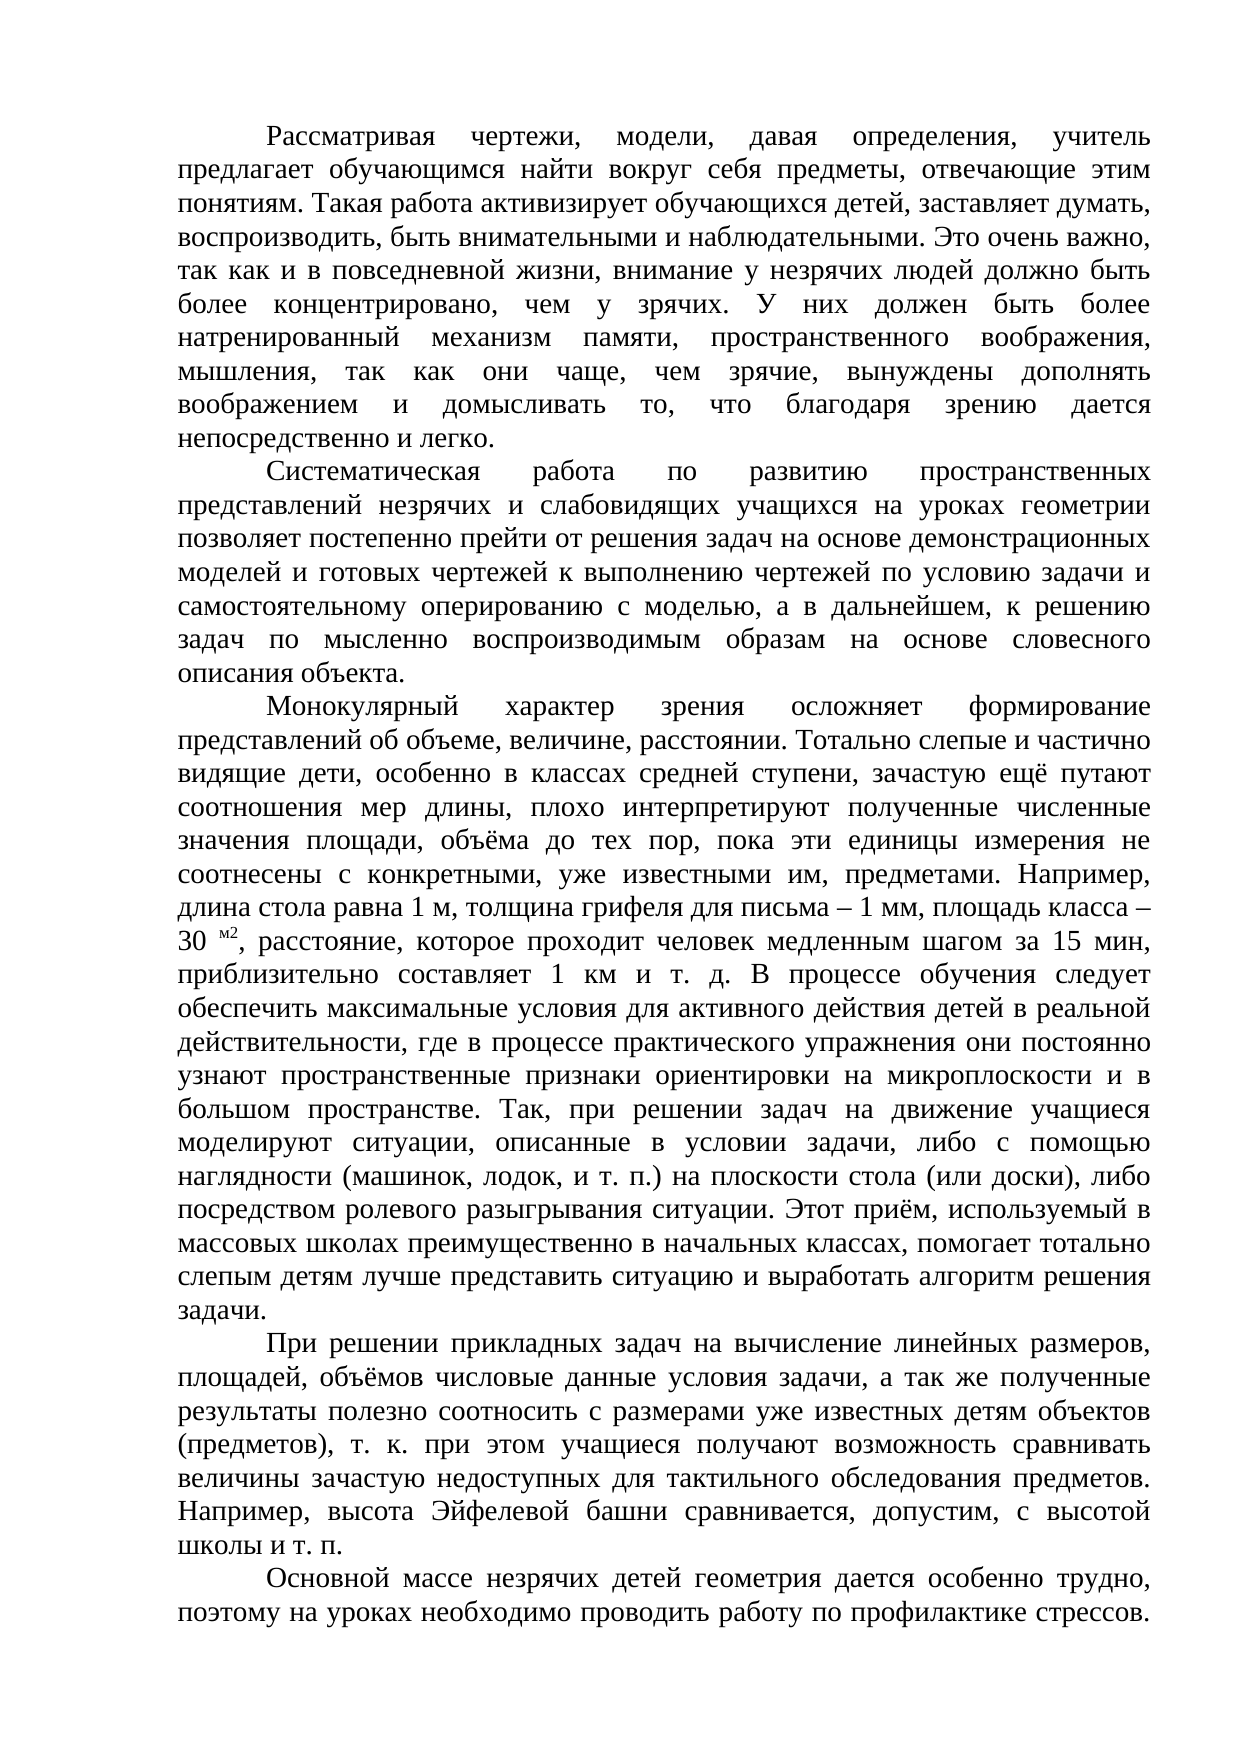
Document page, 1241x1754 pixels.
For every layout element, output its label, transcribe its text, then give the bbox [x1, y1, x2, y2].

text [177, 1560, 1152, 1627]
text Рассматривая чертежи, модели, давая определения, учитель предлагает обучающимся найти вокруг себя предметы, отвечающие этим понятиям. Такая работа активизирует обучающихся детей, заставляет думать, воспроизводить, быть внимательными и наблюдательными. Это очень важно, так как и в повседневной жизни, внимание у незрячих людей должно быть более концентрировано, чем у зрячих. У них должен быть более натренированный механизм памяти, пространственного воображения, мышления, так как они чаще, чем зрячие, вынуждены дополнять воображением и домысливать то, что благодаря зрению дается непосредственно и легко. [177, 118, 1152, 453]
text Систематическая работа по развитию пространственных представлений незрячих и слабовидящих учащихся на уроках геометрии позволяет постепенно прейти от решения задач на основе демонстрационных моделей и готовых чертежей к выполнению чертежей по условию задачи и самостоятельному оперированию с моделью, а в дальнейшем, к решению задач по мысленно воспроизводимым образам на основе словесного описания объекта. [177, 453, 1152, 688]
text При решении прикладных задач на вычисление линейных размеров, площадей, объёмов числовые данные условия задачи, а так же полученные результаты полезно соотносить с размерами уже известных детям объектов (предметов), т. к. при этом учащиеся получают возможность сравнивать величины зачастую недоступных для тактильного обследования предметов. Например, высота Эйфелевой башни сравнивается, допустим, с высотой школы и т. п. [177, 1326, 1152, 1560]
text Монокулярный характер зрения осложняет формирование представлений об объеме, величине, расстоянии. Тотально слепые и частично видящие дети, особенно в классах средней ступени, зачастую ещё путают соотношения мер длины, плохо интерпретируют полученные численные значения площади, объёма до тех пор, пока эти единицы измерения не соотнесены с конкретными, уже известными им, предметами. Например, длина стола равна 1 м, толщина грифеля для письма – 1 мм, площадь класса – 30 м2, расстояние, которое проходит человек медленным шагом за 15 мин, приблизительно составляет 1 км и т. д. В процессе обучения следует обеспечить максимальные условия для активного действия детей в реальной действительности, где в процессе практического упражнения они постоянно узнают пространственные признаки ориентировки на микроплоскости и в большом пространстве. Так, при решении задач на движение учащиеся моделируют ситуации, описанные в условии задачи, либо с помощью наглядности (машинок, лодок, и т. п.) на плоскости стола (или доски), либо посредством ролевого разыгрывания ситуации. Этот приём, используемый в массовых школах преимущественно в начальных классах, помогает тотально слепым детям лучше представить ситуацию и выработать алгоритм решения задачи. [177, 688, 1152, 1326]
